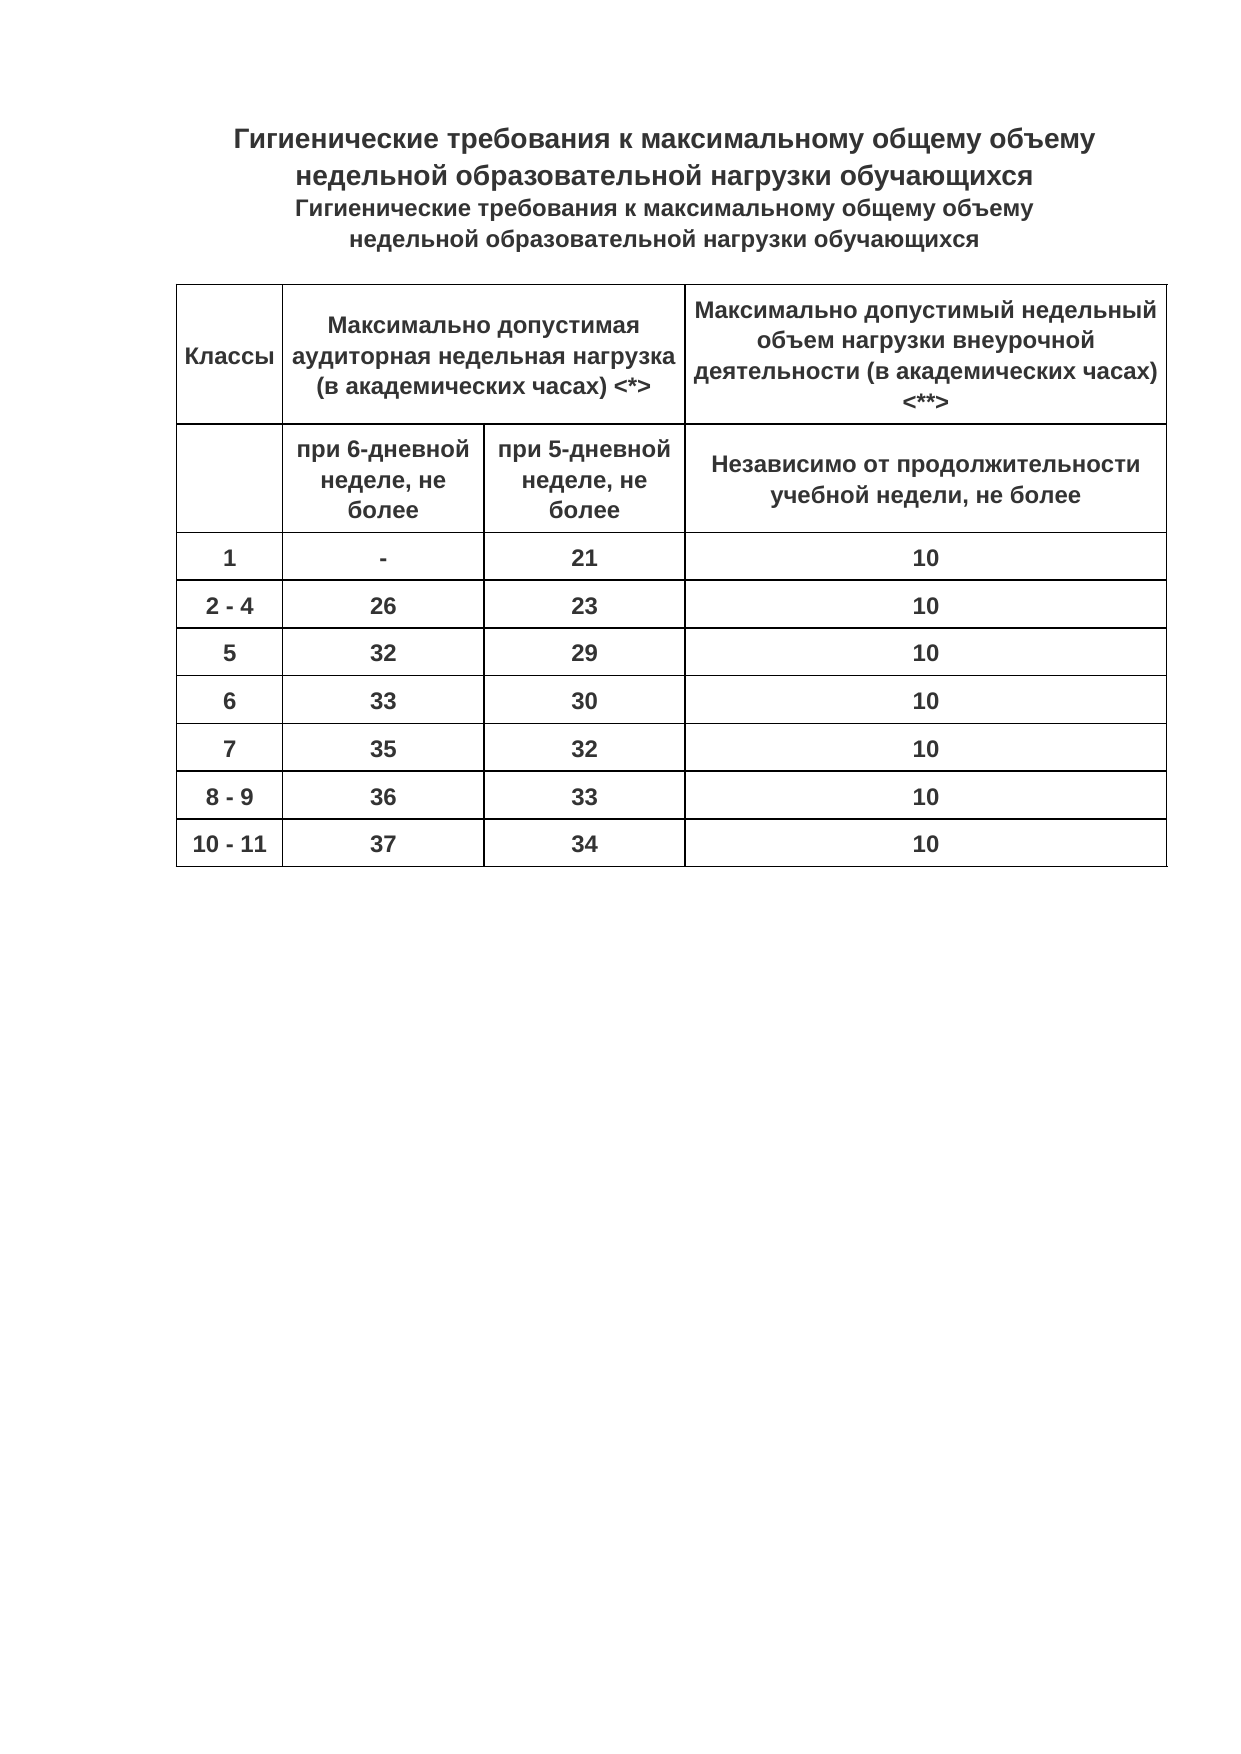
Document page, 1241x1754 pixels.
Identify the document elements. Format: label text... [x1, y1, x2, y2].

table_cell 10 [686, 772, 1166, 818]
table_cell 29 [485, 629, 684, 675]
table_cell 36 [283, 772, 483, 818]
table_cell 30 [485, 676, 684, 722]
table_cell 37 [283, 820, 483, 866]
table_cell 8 - 9 [177, 772, 282, 818]
table_cell при 6-дневной неделе, не более [283, 425, 483, 532]
text Гигиенические требования к максимальному общему объему недельной образовательной нагрузки обучающихся [177, 118, 1152, 191]
table_cell 26 [283, 581, 483, 627]
table_cell 34 [485, 820, 684, 866]
text недельной образовательной нагрузки обучающихся [177, 222, 1152, 252]
table_cell при 5-дневной неделе, не более [485, 425, 684, 532]
table_header Классы [177, 285, 282, 423]
table_cell - [283, 533, 483, 579]
table_cell 33 [283, 676, 483, 722]
table_header Максимально допустимая аудиторная недельная нагрузка (в академических часах) <*> [283, 285, 684, 423]
table_cell 10 [686, 676, 1166, 722]
table_cell Независимо от продолжительности учебной недели, не более [686, 425, 1166, 532]
table_cell 33 [485, 772, 684, 818]
table_cell 10 [686, 629, 1166, 675]
table_cell 10 [686, 820, 1166, 866]
table_cell 32 [485, 724, 684, 770]
table_cell 7 [177, 724, 282, 770]
table_header Максимально допустимый недельный объем нагрузки внеурочной деятельности (в академических часах) <**> [686, 285, 1166, 423]
table_cell [177, 425, 282, 532]
table_cell 10 [686, 533, 1166, 579]
table_cell 10 [686, 724, 1166, 770]
text Гигиенические требования к максимальному общему объему [177, 191, 1152, 222]
table_cell 32 [283, 629, 483, 675]
table_cell 10 - 11 [177, 820, 282, 866]
table_cell 2 - 4 [177, 581, 282, 627]
table_cell 1 [177, 533, 282, 579]
table_cell 10 [686, 581, 1166, 627]
table_cell 6 [177, 676, 282, 722]
table_cell 5 [177, 629, 282, 675]
table_cell 35 [283, 724, 483, 770]
table_cell 23 [485, 581, 684, 627]
table_cell 21 [485, 533, 684, 579]
